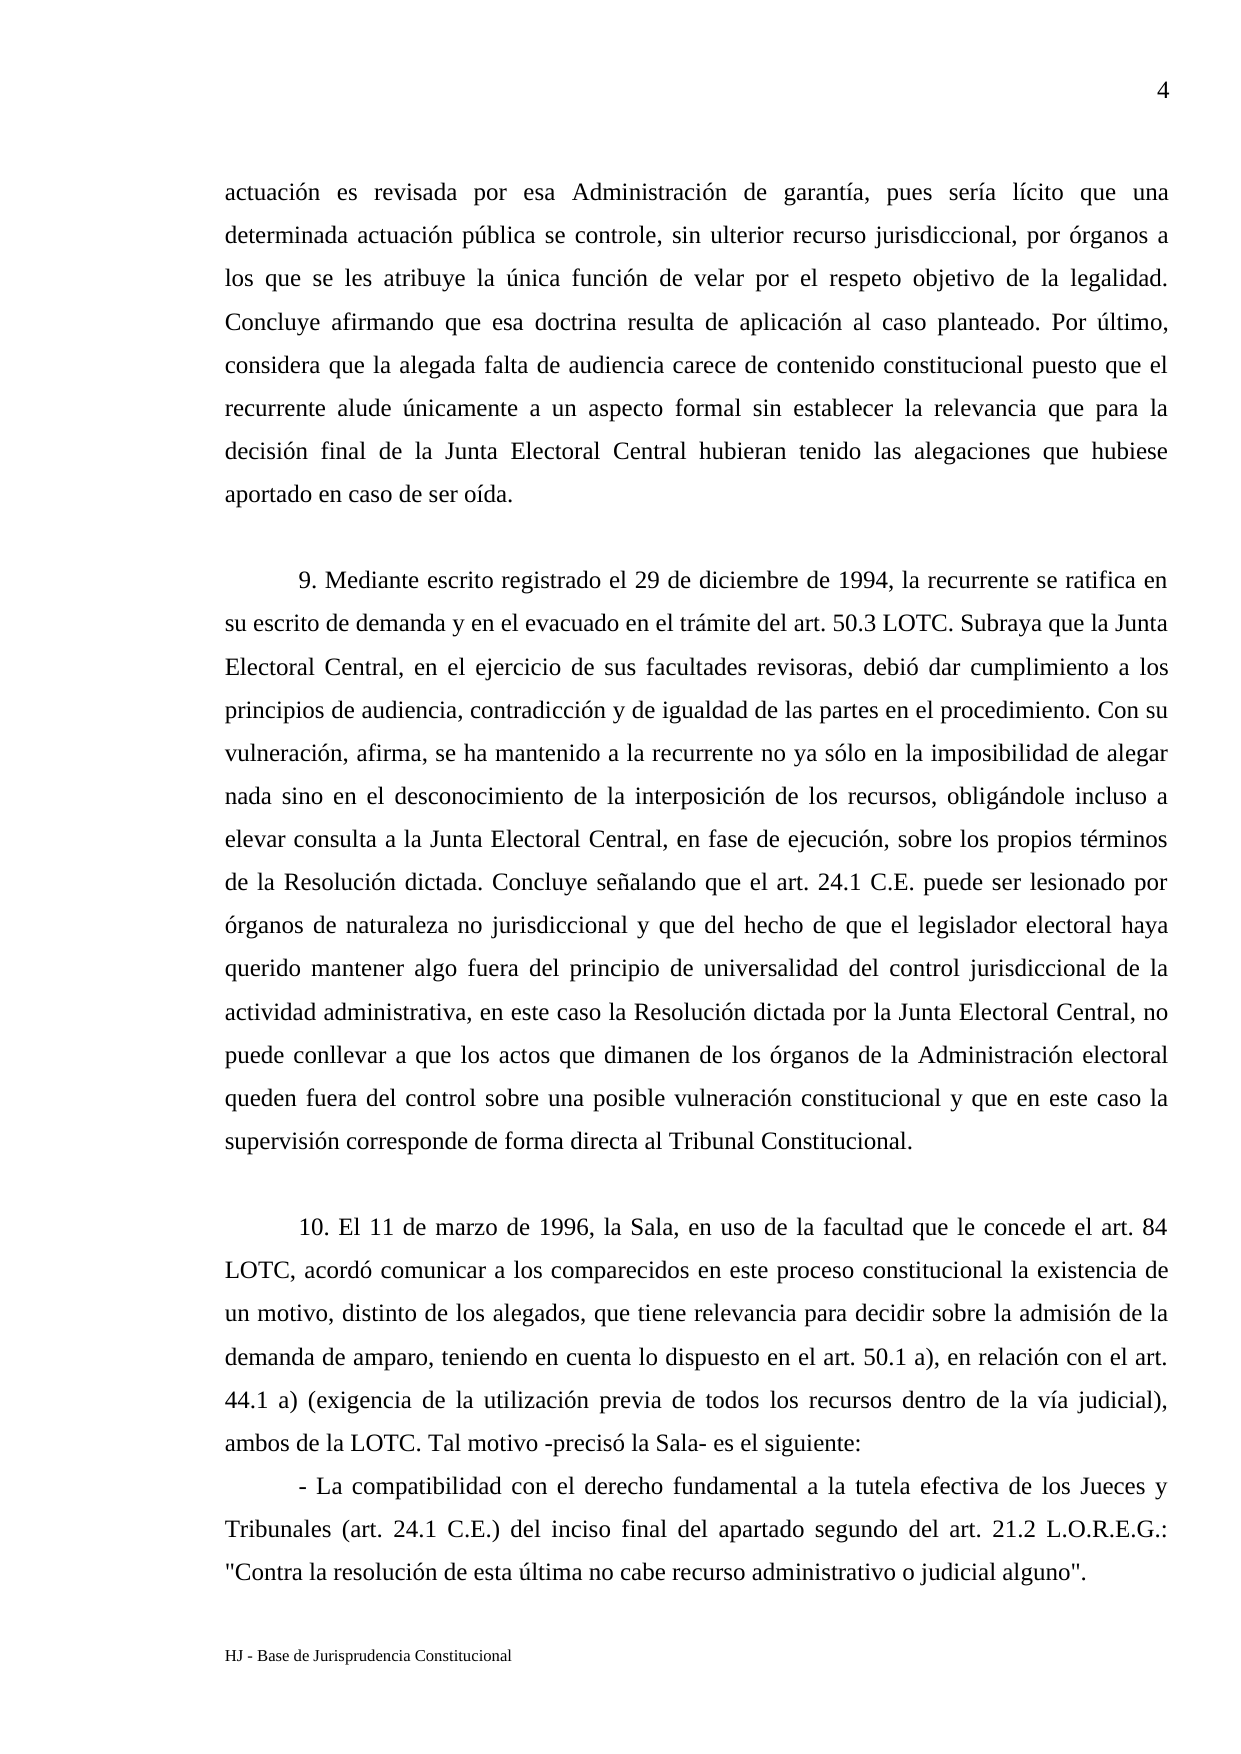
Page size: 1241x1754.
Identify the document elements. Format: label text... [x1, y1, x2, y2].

text 9. Mediante escrito registrado el 29 de diciembre de 1994, la recurrente se ratifica en su escrito de demanda y en el evacuado en el trámite del art. 50.3 LOTC. Subraya que la Junta Electoral Central, en el ejercicio de sus facultades revisoras, debió dar cumplimiento a los principios de audiencia, contradicción y de igualdad de las partes en el procedimiento. Con su vulneración, afirma, se ha mantenido a la recurrente no ya sólo en la imposibilidad de alegar nada sino en el desconocimiento de la interposición de los recursos, obligándole incluso a elevar consulta a la Junta Electoral Central, en fase de ejecución, sobre los propios términos de la Resolución dictada. Concluye señalando que el art. 24.1 C.E. puede ser lesionado por órganos de naturaleza no jurisdiccional y que del hecho de que el legislador electoral haya querido mantener algo fuera del principio de universalidad del control jurisdiccional de la actividad administrativa, en este caso la Resolución dictada por la Junta Electoral Central, no puede conllevar a que los actos que dimanen de los órganos de la Administración electoral queden fuera del control sobre una posible vulneración constitucional y que en este caso la supervisión corresponde de forma directa al Tribunal Constitucional. [224, 565, 1169, 1155]
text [224, 177, 1169, 508]
text 10. El 11 de marzo de 1996, la Sala, en uso de la facultad que le concede el art. 84 LOTC, acordó comunicar a los comparecidos en este proceso constitucional la existencia de un motivo, distinto de los alegados, que tiene relevancia para decidir sobre la admisión de la demanda de amparo, teniendo en cuenta lo dispuesto en el art. 50.1 a), en relación con el art. 44.1 a) (exigencia de la utilización previa de todos los recursos dentro de la vía judicial), ambos de la LOTC. Tal motivo -precisó la Sala- es el siguiente: [224, 1212, 1169, 1457]
text - La compatibilidad con el derecho fundamental a la tutela efectiva de los Jueces y Tribunales (art. 24.1 C.E.) del inciso final del apartado segundo del art. 21.2 L.O.R.E.G.: "Contra la resolución de esta última no cabe recurso administrativo o judicial alguno". [224, 1471, 1169, 1586]
